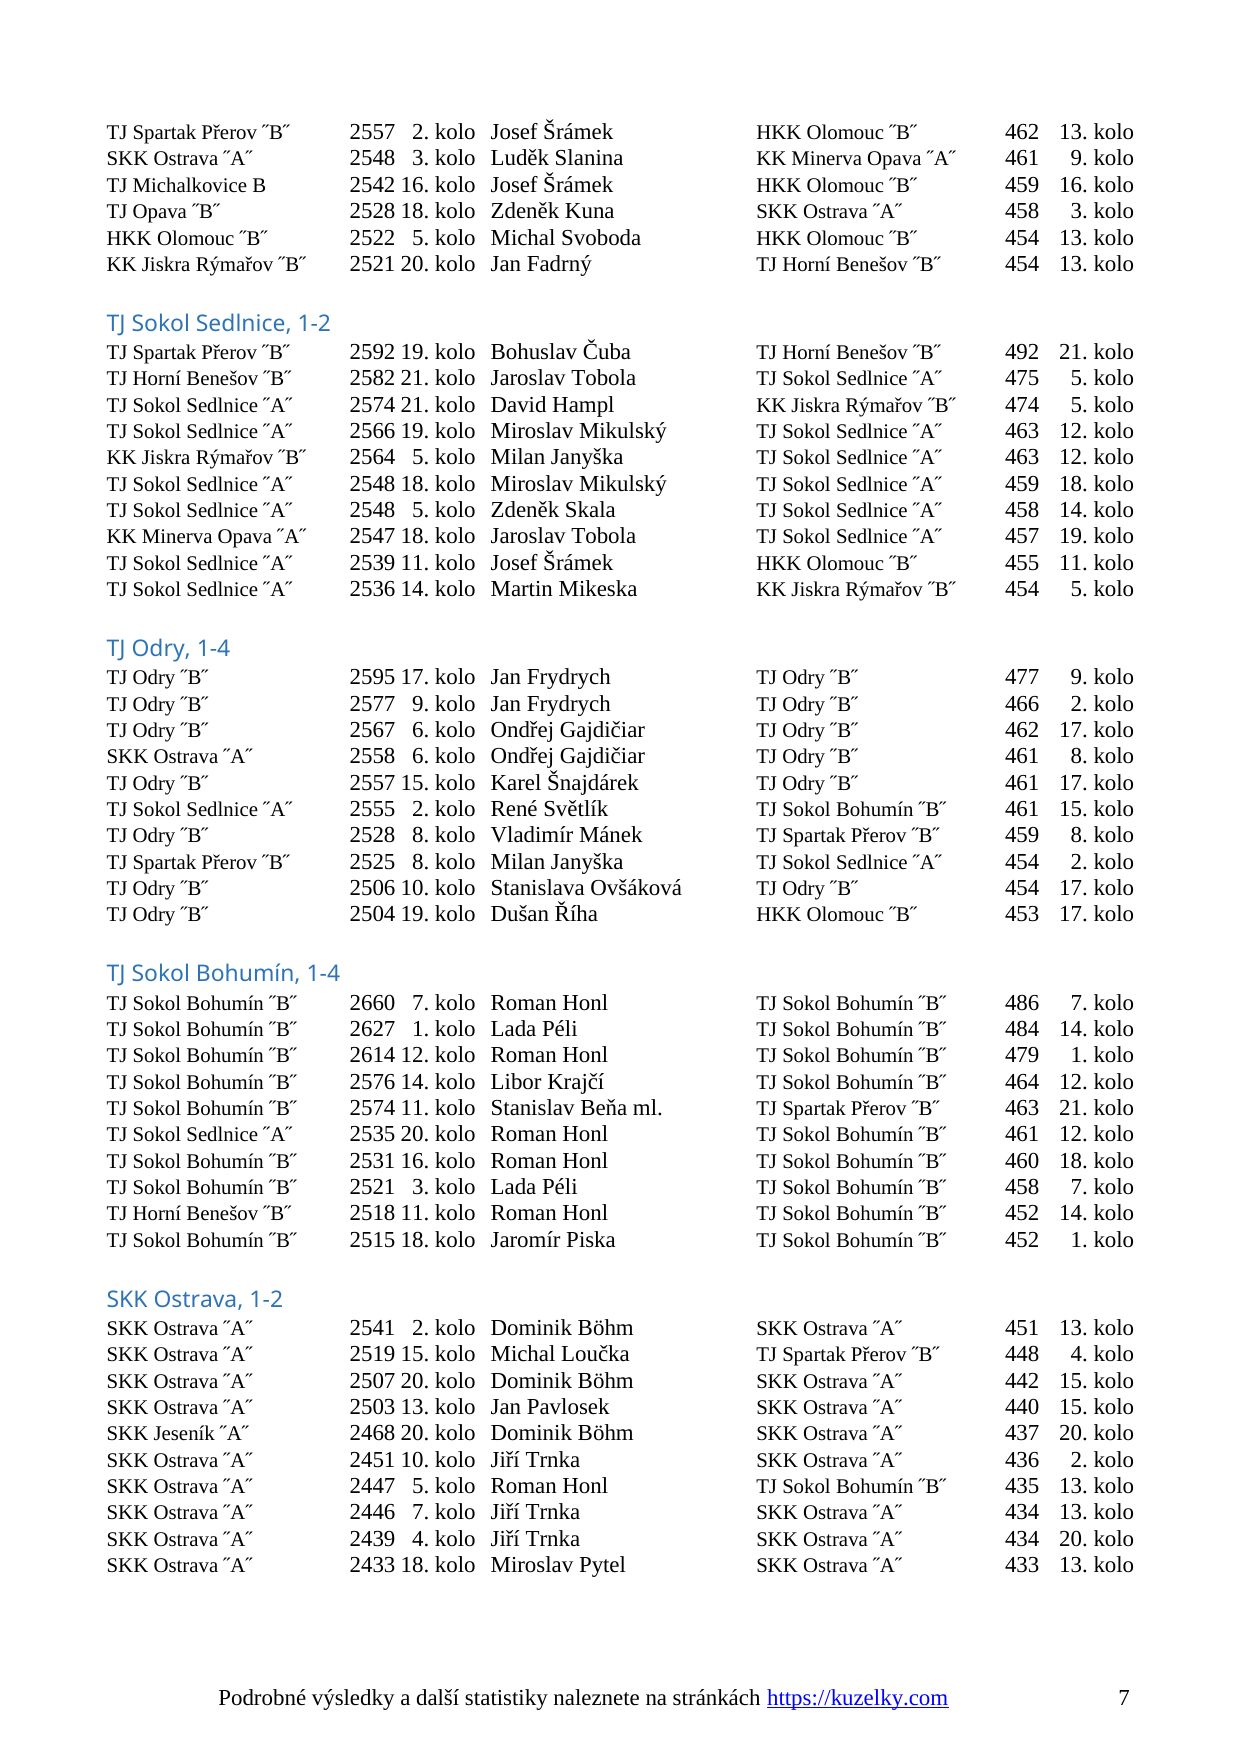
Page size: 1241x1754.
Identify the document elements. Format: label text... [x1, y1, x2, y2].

text TJ Sokol Sedlnice ˝A˝ 2566 19. kolo Miroslav Mikulský TJ Sokol Sedlnice ˝A˝ 463 12. kolo [106, 417, 1134, 443]
text TJ Odry ˝B˝ 2577 9. kolo Jan Frydrych TJ Odry ˝B˝ 466 2. kolo [106, 690, 1134, 716]
text SKK Ostrava ˝A˝ 2548 3. kolo Luděk Slanina KK Minerva Opava ˝A˝ 461 9. kolo [106, 144, 1134, 171]
text TJ Sokol Bohumín ˝B˝ 2614 12. kolo Roman Honl TJ Sokol Bohumín ˝B˝ 479 1. kolo [106, 1041, 1134, 1068]
text TJ Opava ˝B˝ 2528 18. kolo Zdeněk Kuna SKK Ostrava ˝A˝ 458 3. kolo [106, 197, 1134, 223]
text HKK Olomouc ˝B˝ 2522 5. kolo Michal Svoboda HKK Olomouc ˝B˝ 454 13. kolo [106, 223, 1134, 250]
text TJ Sokol Sedlnice ˝A˝ 2574 21. kolo David Hampl KK Jiskra Rýmařov ˝B˝ 474 5. kolo [106, 391, 1134, 417]
text TJ Odry ˝B˝ 2595 17. kolo Jan Frydrych TJ Odry ˝B˝ 477 9. kolo [106, 663, 1134, 690]
text TJ Sokol Bohumín ˝B˝ 2521 3. kolo Lada Péli TJ Sokol Bohumín ˝B˝ 458 7. kolo [106, 1173, 1134, 1199]
text SKK Ostrava ˝A˝ 2446 7. kolo Jiří Trnka SKK Ostrava ˝A˝ 434 13. kolo [106, 1498, 1134, 1525]
text TJ Odry ˝B˝ 2567 6. kolo Ondřej Gajdičiar TJ Odry ˝B˝ 462 17. kolo [106, 716, 1134, 742]
text TJ Sokol Sedlnice ˝A˝ 2548 5. kolo Zdeněk Skala TJ Sokol Sedlnice ˝A˝ 458 14. kolo [106, 496, 1134, 522]
text TJ Spartak Přerov ˝B˝ 2525 8. kolo Milan Janyška TJ Sokol Sedlnice ˝A˝ 454 2. kolo [106, 848, 1134, 874]
text TJ Odry ˝B˝ 2504 19. kolo Dušan Říha HKK Olomouc ˝B˝ 453 17. kolo [106, 901, 1134, 927]
text SKK Ostrava ˝A˝ 2451 10. kolo Jiří Trnka SKK Ostrava ˝A˝ 436 2. kolo [106, 1446, 1134, 1472]
text TJ Sokol Bohumín ˝B˝ 2515 18. kolo Jaromír Piska TJ Sokol Bohumín ˝B˝ 452 1. kolo [106, 1226, 1134, 1252]
text TJ Sokol Sedlnice ˝A˝ 2539 11. kolo Josef Šrámek HKK Olomouc ˝B˝ 455 11. kolo [106, 549, 1134, 575]
text TJ Sokol Bohumín ˝B˝ 2627 1. kolo Lada Péli TJ Sokol Bohumín ˝B˝ 484 14. kolo [106, 1015, 1134, 1041]
text SKK Ostrava ˝A˝ 2558 6. kolo Ondřej Gajdičiar TJ Odry ˝B˝ 461 8. kolo [106, 742, 1134, 769]
subtitle TJ Odry, 1-4 [106, 632, 1134, 663]
text SKK Ostrava ˝A˝ 2433 18. kolo Miroslav Pytel SKK Ostrava ˝A˝ 433 13. kolo [106, 1551, 1134, 1577]
text TJ Sokol Sedlnice ˝A˝ 2548 18. kolo Miroslav Mikulský TJ Sokol Sedlnice ˝A˝ 459 18. kolo [106, 470, 1134, 496]
text SKK Ostrava ˝A˝ 2519 15. kolo Michal Loučka TJ Spartak Přerov ˝B˝ 448 4. kolo [106, 1340, 1134, 1367]
text KK Minerva Opava ˝A˝ 2547 18. kolo Jaroslav Tobola TJ Sokol Sedlnice ˝A˝ 457 19. kolo [106, 522, 1134, 549]
text SKK Ostrava ˝A˝ 2507 20. kolo Dominik Böhm SKK Ostrava ˝A˝ 442 15. kolo [106, 1367, 1134, 1393]
text TJ Michalkovice B 2542 16. kolo Josef Šrámek HKK Olomouc ˝B˝ 459 16. kolo [106, 171, 1134, 197]
text SKK Jeseník ˝A˝ 2468 20. kolo Dominik Böhm SKK Ostrava ˝A˝ 437 20. kolo [106, 1419, 1134, 1446]
text TJ Sokol Sedlnice ˝A˝ 2536 14. kolo Martin Mikeska KK Jiskra Rýmařov ˝B˝ 454 5. kolo [106, 575, 1134, 602]
subtitle TJ Sokol Sedlnice, 1-2 [106, 307, 1134, 338]
text SKK Ostrava ˝A˝ 2503 13. kolo Jan Pavlosek SKK Ostrava ˝A˝ 440 15. kolo [106, 1393, 1134, 1419]
text KK Jiskra Rýmařov ˝B˝ 2564 5. kolo Milan Janyška TJ Sokol Sedlnice ˝A˝ 463 12. kolo [106, 443, 1134, 470]
text SKK Ostrava ˝A˝ 2447 5. kolo Roman Honl TJ Sokol Bohumín ˝B˝ 435 13. kolo [106, 1472, 1134, 1498]
text TJ Sokol Bohumín ˝B˝ 2574 11. kolo Stanislav Beňa ml. TJ Spartak Přerov ˝B˝ 463 21. kolo [106, 1094, 1134, 1120]
text KK Jiskra Rýmařov ˝B˝ 2521 20. kolo Jan Fadrný TJ Horní Benešov ˝B˝ 454 13. kolo [106, 250, 1134, 276]
text TJ Sokol Sedlnice ˝A˝ 2535 20. kolo Roman Honl TJ Sokol Bohumín ˝B˝ 461 12. kolo [106, 1120, 1134, 1147]
text TJ Spartak Přerov ˝B˝ 2557 2. kolo Josef Šrámek HKK Olomouc ˝B˝ 462 13. kolo [106, 118, 1134, 144]
text TJ Odry ˝B˝ 2528 8. kolo Vladimír Mánek TJ Spartak Přerov ˝B˝ 459 8. kolo [106, 821, 1134, 848]
text TJ Odry ˝B˝ 2557 15. kolo Karel Šnajdárek TJ Odry ˝B˝ 461 17. kolo [106, 769, 1134, 795]
subtitle TJ Sokol Bohumín, 1-4 [106, 957, 1134, 989]
text SKK Ostrava ˝A˝ 2439 4. kolo Jiří Trnka SKK Ostrava ˝A˝ 434 20. kolo [106, 1525, 1134, 1551]
text TJ Horní Benešov ˝B˝ 2518 11. kolo Roman Honl TJ Sokol Bohumín ˝B˝ 452 14. kolo [106, 1199, 1134, 1226]
text TJ Odry ˝B˝ 2506 10. kolo Stanislava Ovšáková TJ Odry ˝B˝ 454 17. kolo [106, 874, 1134, 901]
text SKK Ostrava ˝A˝ 2541 2. kolo Dominik Böhm SKK Ostrava ˝A˝ 451 13. kolo [106, 1314, 1134, 1340]
text TJ Sokol Bohumín ˝B˝ 2660 7. kolo Roman Honl TJ Sokol Bohumín ˝B˝ 486 7. kolo [106, 989, 1134, 1015]
subtitle SKK Ostrava, 1-2 [106, 1283, 1134, 1314]
text TJ Sokol Bohumín ˝B˝ 2576 14. kolo Libor Krajčí TJ Sokol Bohumín ˝B˝ 464 12. kolo [106, 1068, 1134, 1094]
text TJ Horní Benešov ˝B˝ 2582 21. kolo Jaroslav Tobola TJ Sokol Sedlnice ˝A˝ 475 5. kolo [106, 364, 1134, 391]
text TJ Sokol Bohumín ˝B˝ 2531 16. kolo Roman Honl TJ Sokol Bohumín ˝B˝ 460 18. kolo [106, 1147, 1134, 1173]
text TJ Spartak Přerov ˝B˝ 2592 19. kolo Bohuslav Čuba TJ Horní Benešov ˝B˝ 492 21. kolo [106, 338, 1134, 364]
text TJ Sokol Sedlnice ˝A˝ 2555 2. kolo René Světlík TJ Sokol Bohumín ˝B˝ 461 15. kolo [106, 795, 1134, 821]
